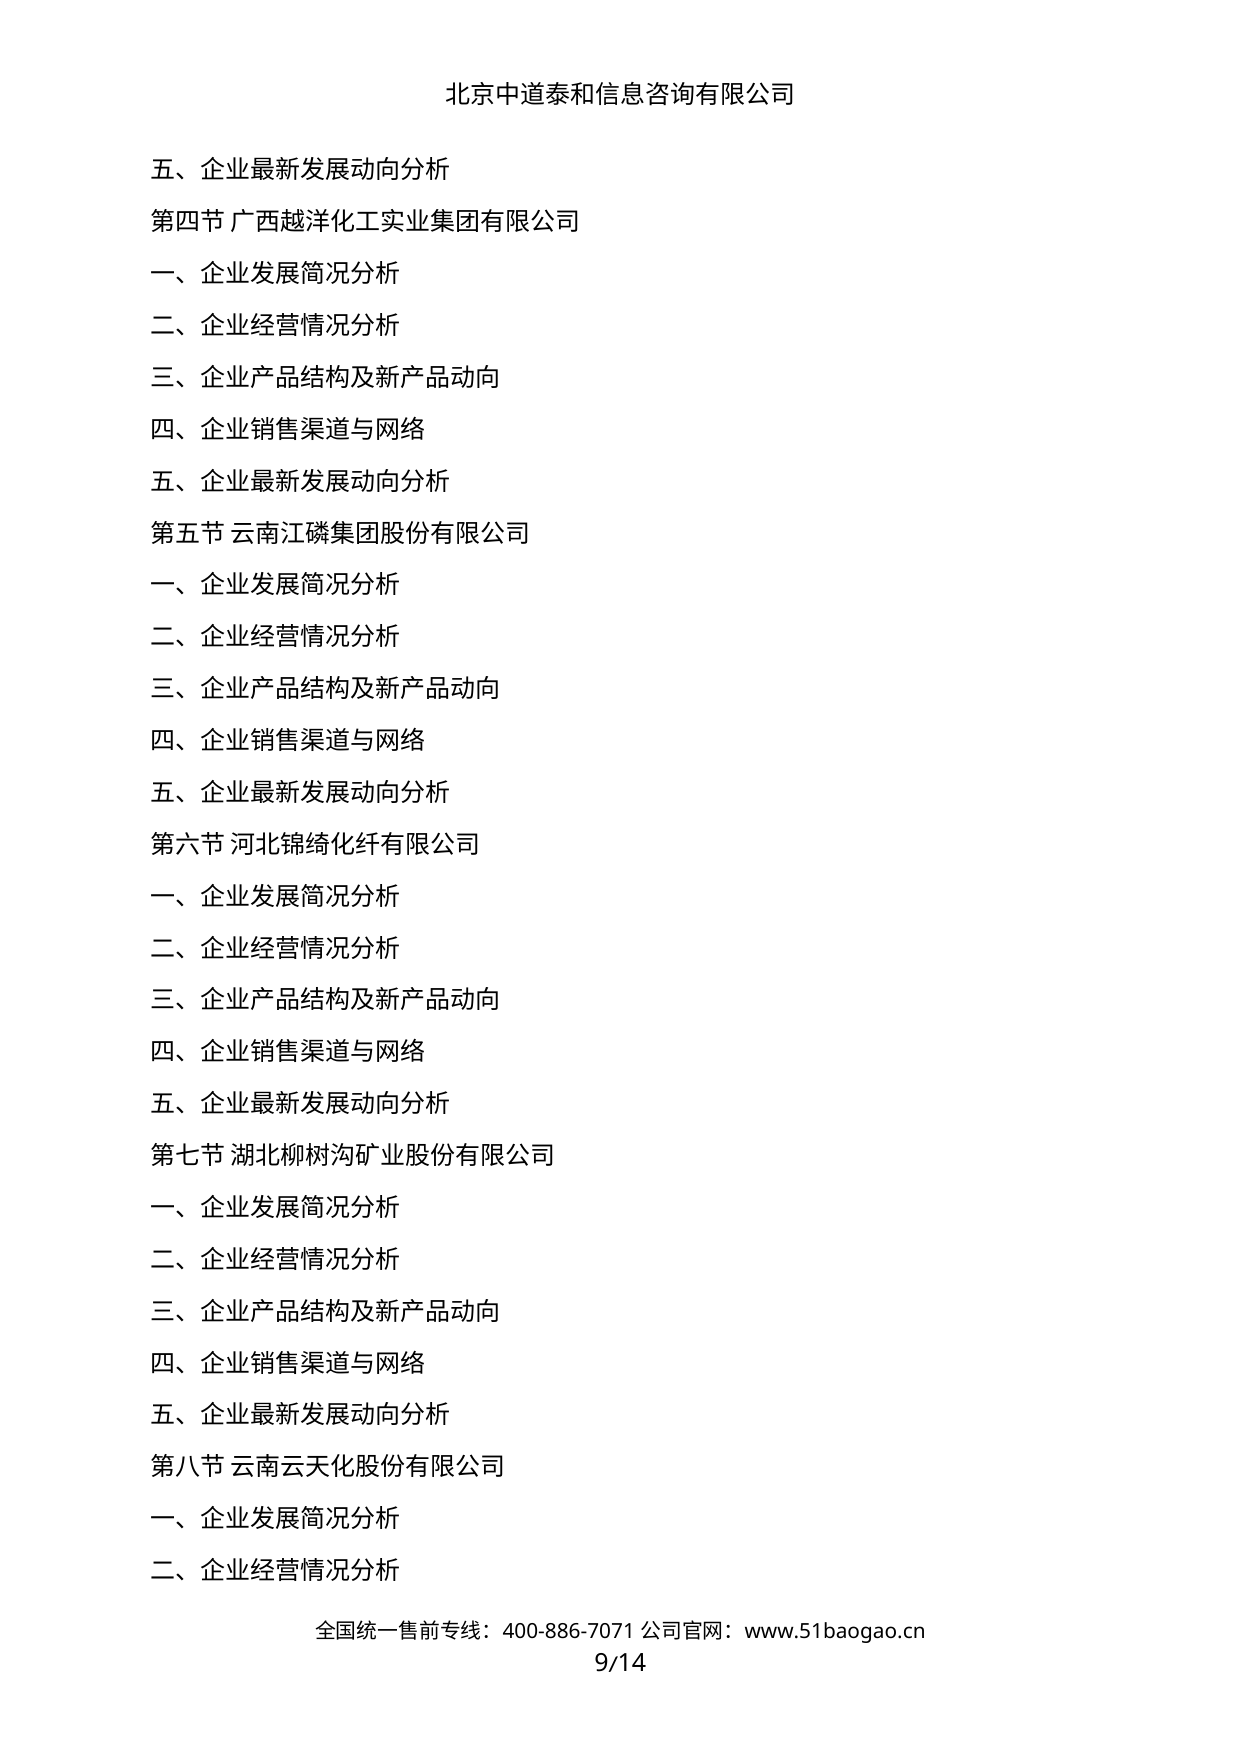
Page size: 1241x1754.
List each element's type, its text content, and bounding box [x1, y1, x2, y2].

text 一、企业发展简况分析 [150, 565, 1090, 601]
text 一、企业发展简况分析 [150, 1499, 1090, 1535]
text 第六节 河北锦绮化纤有限公司 [150, 824, 1090, 861]
text 四、企业销售渠道与网络 [150, 1032, 1090, 1068]
text 三、企业产品结构及新产品动向 [150, 1291, 1090, 1327]
text 四、企业销售渠道与网络 [150, 1343, 1090, 1379]
text 二、企业经营情况分析 [150, 1551, 1090, 1587]
text 一、企业发展简况分析 [150, 1187, 1090, 1224]
text 第四节 广西越洋化工实业集团有限公司 [150, 202, 1090, 238]
text 三、企业产品结构及新产品动向 [150, 669, 1090, 705]
text 第七节 湖北柳树沟矿业股份有限公司 [150, 1136, 1090, 1172]
text 三、企业产品结构及新产品动向 [150, 980, 1090, 1016]
text 五、企业最新发展动向分析 [150, 150, 1090, 186]
text 五、企业最新发展动向分析 [150, 461, 1090, 497]
text 二、企业经营情况分析 [150, 1239, 1090, 1276]
text 四、企业销售渠道与网络 [150, 409, 1090, 446]
text 四、企业销售渠道与网络 [150, 721, 1090, 757]
text 二、企业经营情况分析 [150, 928, 1090, 964]
text 第五节 云南江磷集团股份有限公司 [150, 513, 1090, 549]
text 二、企业经营情况分析 [150, 617, 1090, 653]
text 二、企业经营情况分析 [150, 306, 1090, 342]
text 一、企业发展简况分析 [150, 876, 1090, 912]
text 五、企业最新发展动向分析 [150, 1084, 1090, 1120]
text 五、企业最新发展动向分析 [150, 772, 1090, 809]
text 一、企业发展简况分析 [150, 254, 1090, 290]
text 三、企业产品结构及新产品动向 [150, 357, 1090, 394]
text 第八节 云南云天化股份有限公司 [150, 1447, 1090, 1483]
text 五、企业最新发展动向分析 [150, 1395, 1090, 1431]
